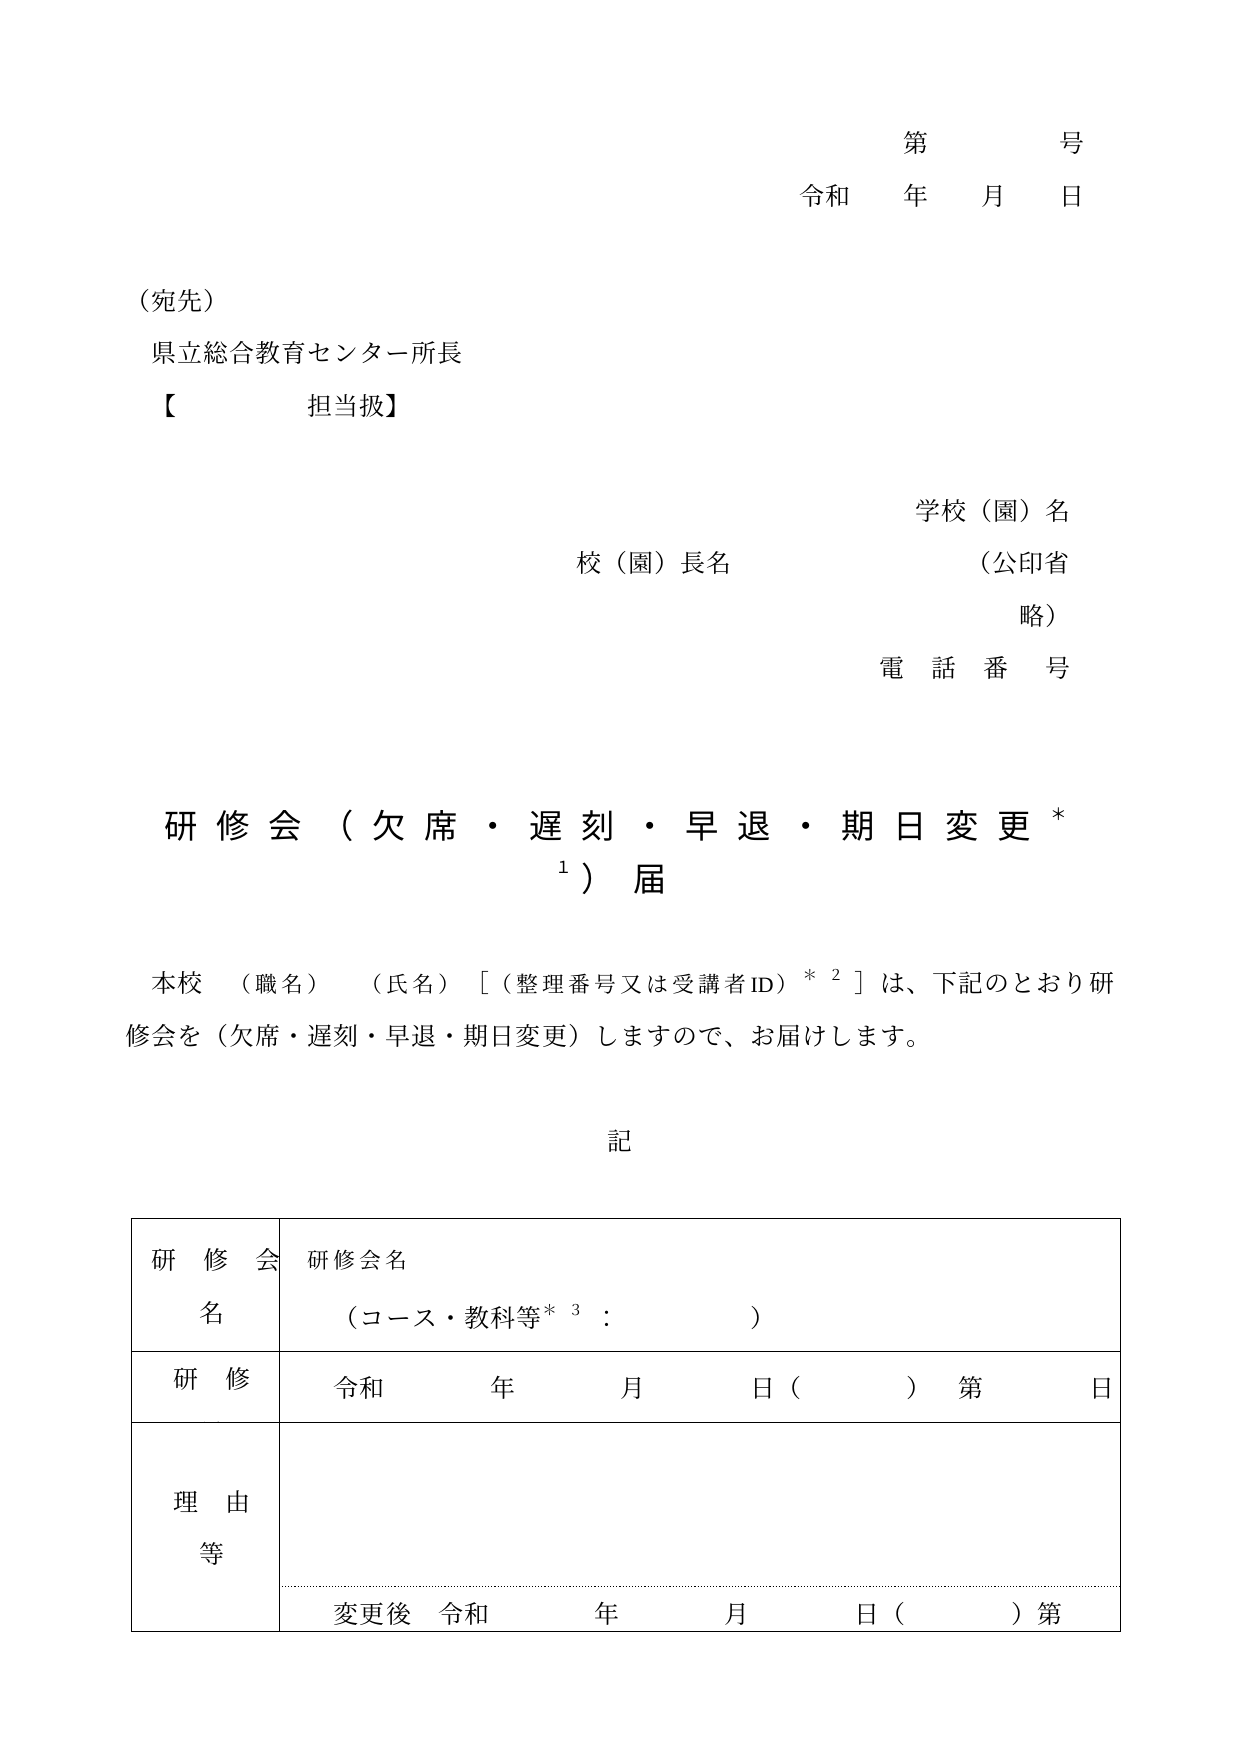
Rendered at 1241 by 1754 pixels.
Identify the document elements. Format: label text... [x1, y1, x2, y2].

text （宛先） [125, 273, 1115, 326]
text 研修会（欠席・遅刻・早退・期日変更＊１）届 [125, 798, 1115, 903]
table_cell 理 由 等 [132, 1423, 279, 1631]
table_header 研修会名 [132, 1219, 279, 1351]
text 【 担当扱】 [148, 378, 1115, 431]
table_cell 研 修 日 [132, 1352, 279, 1422]
text 県立総合教育センター所長 [148, 326, 1115, 378]
text 学校（園）名 [538, 483, 1071, 536]
text 電話番号 [538, 641, 1071, 693]
table_cell 変更後 令和年月日（）第日 [280, 1586, 1120, 1631]
table_cell [280, 1423, 1120, 1586]
text 記 [125, 1113, 1115, 1166]
text 校（園）長名 （公印省略） [538, 536, 1071, 641]
text 第 号 [125, 116, 1086, 168]
text 本校 ［＊２］は、下記のとおり研修会を（欠席・遅刻・早退・期日変更）しますので、お届けします。 [125, 956, 1115, 1061]
table_cell 令和年月日（） 第日 [280, 1352, 1120, 1422]
table_header （コース・教科等＊３： ） [280, 1219, 1120, 1351]
text 令和 年 月 日 [125, 168, 1086, 221]
